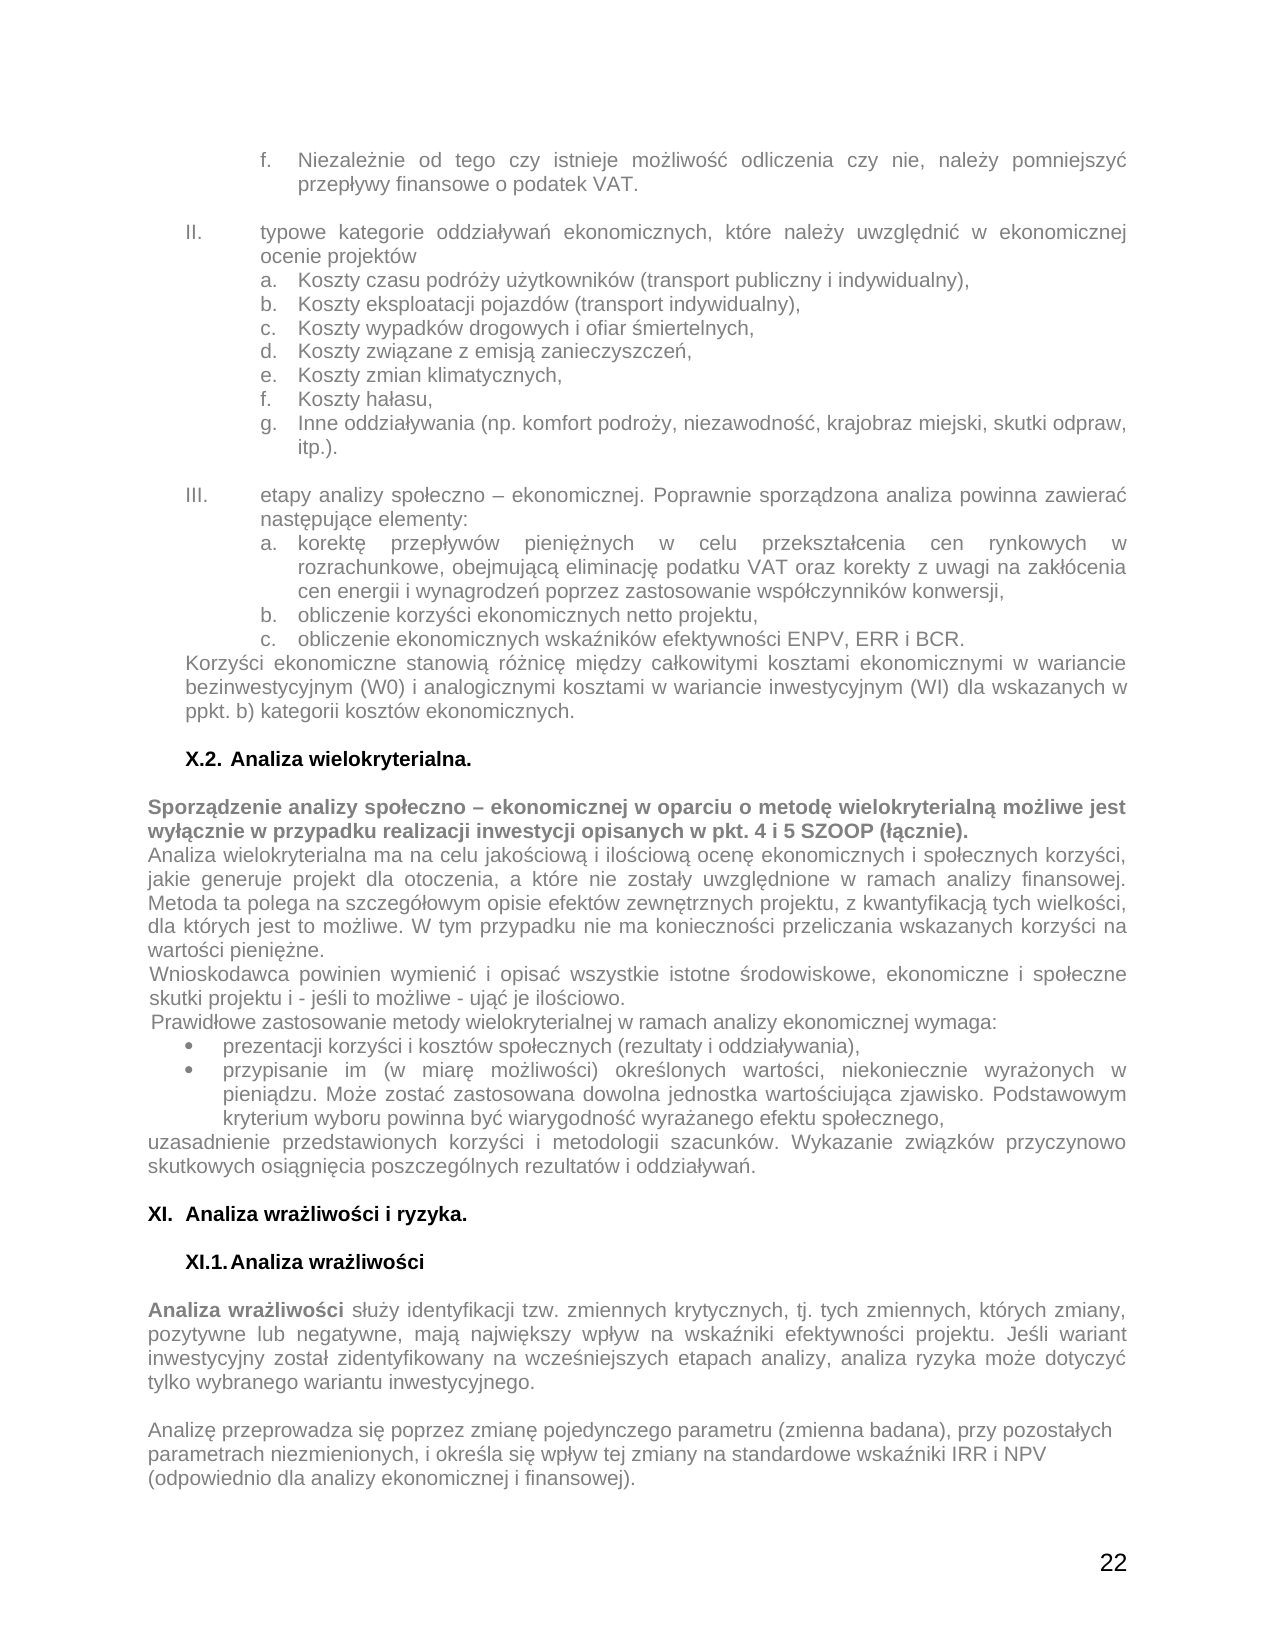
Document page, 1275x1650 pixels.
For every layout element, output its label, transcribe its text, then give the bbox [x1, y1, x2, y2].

text Analiza wrażliwości i ryzyka. [148, 1202, 1127, 1226]
text Analiza wielokryterialna ma na celu jakościową i ilościową ocenę ekonomicznych i społecznych korzyści, jakie generuje projekt dla otoczenia, a które nie zostały uwzględnione w ramach analizy finansowej. Metoda ta polega na szczegółowym opisie efektów zewnętrznych projektu, z kwantyfikacją tych wielkości, dla których jest to możliwe. W tym przypadku nie ma konieczności przeliczania wskazanych korzyści na wartości pieniężne. [148, 842, 1128, 962]
list prezentacji korzyści i kosztów społecznych (rezultaty i oddziaływania), [185, 1034, 1127, 1058]
list etapy analizy społeczno – ekonomicznej. Poprawnie sporządzona analiza powinna zawierać następujące elementy: [185, 483, 1127, 531]
text Analizę przeprowadza się poprzez zmianę pojedynczego parametru (zmienna badana), przy pozostałych parametrach niezmienionych, i określa się wpływ tej zmiany na standardowe wskaźniki IRR i NPV (odpowiednio dla analizy ekonomicznej i finansowej). [148, 1418, 1127, 1489]
text Korzyści ekonomiczne stanowią różnicę między całkowitymi kosztami ekonomicznymi w wariancie bezinwestycyjnym (W0) i analogicznymi kosztami w wariancie inwestycyjnym (WI) dla wskazanych w ppkt. b) kategorii kosztów ekonomicznych. [185, 651, 1127, 723]
list przypisanie im (w miarę możliwości) określonych wartości, niekoniecznie wyrażonych w pieniądzu. Może zostać zastosowana dowolna jednostka wartościująca zjawisko. Podstawowym kryterium wyboru powinna być wiarygodność wyrażanego efektu społecznego, [185, 1058, 1127, 1130]
text Sporządzenie analizy społeczno – ekonomicznej w oparciu o metodę wielokryterialną możliwe jest wyłącznie w przypadku realizacji inwestycji opisanych w pkt. 4 i 5 SZOOP (łącznie). [148, 794, 1127, 842]
text Analiza wrażliwości [185, 1250, 1127, 1274]
list Niezależnie od tego czy istnieje możliwość odliczenia czy nie, należy pomniejszyć przepływy finansowe o podatek VAT. [260, 148, 1127, 196]
list korektę przepływów pieniężnych w celu przekształcenia cen rynkowych w rozrachunkowe, obejmującą eliminację podatku VAT oraz korekty z uwagi na zakłócenia cen energii i wynagrodzeń poprzez zastosowanie współczynników konwersji, [260, 531, 1127, 603]
list obliczenie korzyści ekonomicznych netto projektu, [260, 603, 1127, 627]
list Koszty hałasu, [260, 387, 1153, 411]
list Koszty zmian klimatycznych, [260, 363, 1153, 387]
list typowe kategorie oddziaływań ekonomicznych, które należy uwzględnić w ekonomicznej ocenie projektów [185, 219, 1127, 267]
list Inne oddziaływania (np. komfort podroży, niezawodność, krajobraz miejski, skutki odpraw, itp.). [260, 411, 1127, 459]
list Koszty eksploatacji pojazdów (transport indywidualny), [260, 291, 1153, 315]
list Koszty wypadków drogowych i ofiar śmiertelnych, [260, 315, 1153, 339]
text Analiza wielokryterialna. [185, 747, 1127, 771]
text Wnioskodawca powinien wymienić i opisać wszystkie istotne środowiskowe, ekonomiczne i społeczne skutki projektu i - jeśli to możliwe - ująć je ilościowo. [149, 962, 1128, 1010]
text Prawidłowe zastosowanie metody wielokryterialnej w ramach analizy ekonomicznej wymaga: [151, 1010, 1127, 1034]
list obliczenie ekonomicznych wskaźników efektywności ENPV, ERR i BCR. [260, 627, 1127, 651]
text Analiza wrażliwości służy identyfikacji tzw. zmiennych krytycznych, tj. tych zmiennych, których zmiany, pozytywne lub negatywne, mają największy wpływ na wskaźniki efektywności projektu. Jeśli wariant inwestycyjny został zidentyfikowany na wcześniejszych etapach analizy, analiza ryzyka może dotyczyć tylko wybranego wariantu inwestycyjnego. [148, 1298, 1127, 1394]
text uzasadnienie przedstawionych korzyści i metodologii szacunków. Wykazanie związków przyczynowo skutkowych osiągnięcia poszczególnych rezultatów i oddziaływań. [148, 1130, 1127, 1178]
list Koszty czasu podróży użytkowników (transport publiczny i indywidualny), [260, 267, 1153, 291]
list Koszty związane z emisją zanieczyszczeń, [260, 339, 1153, 363]
